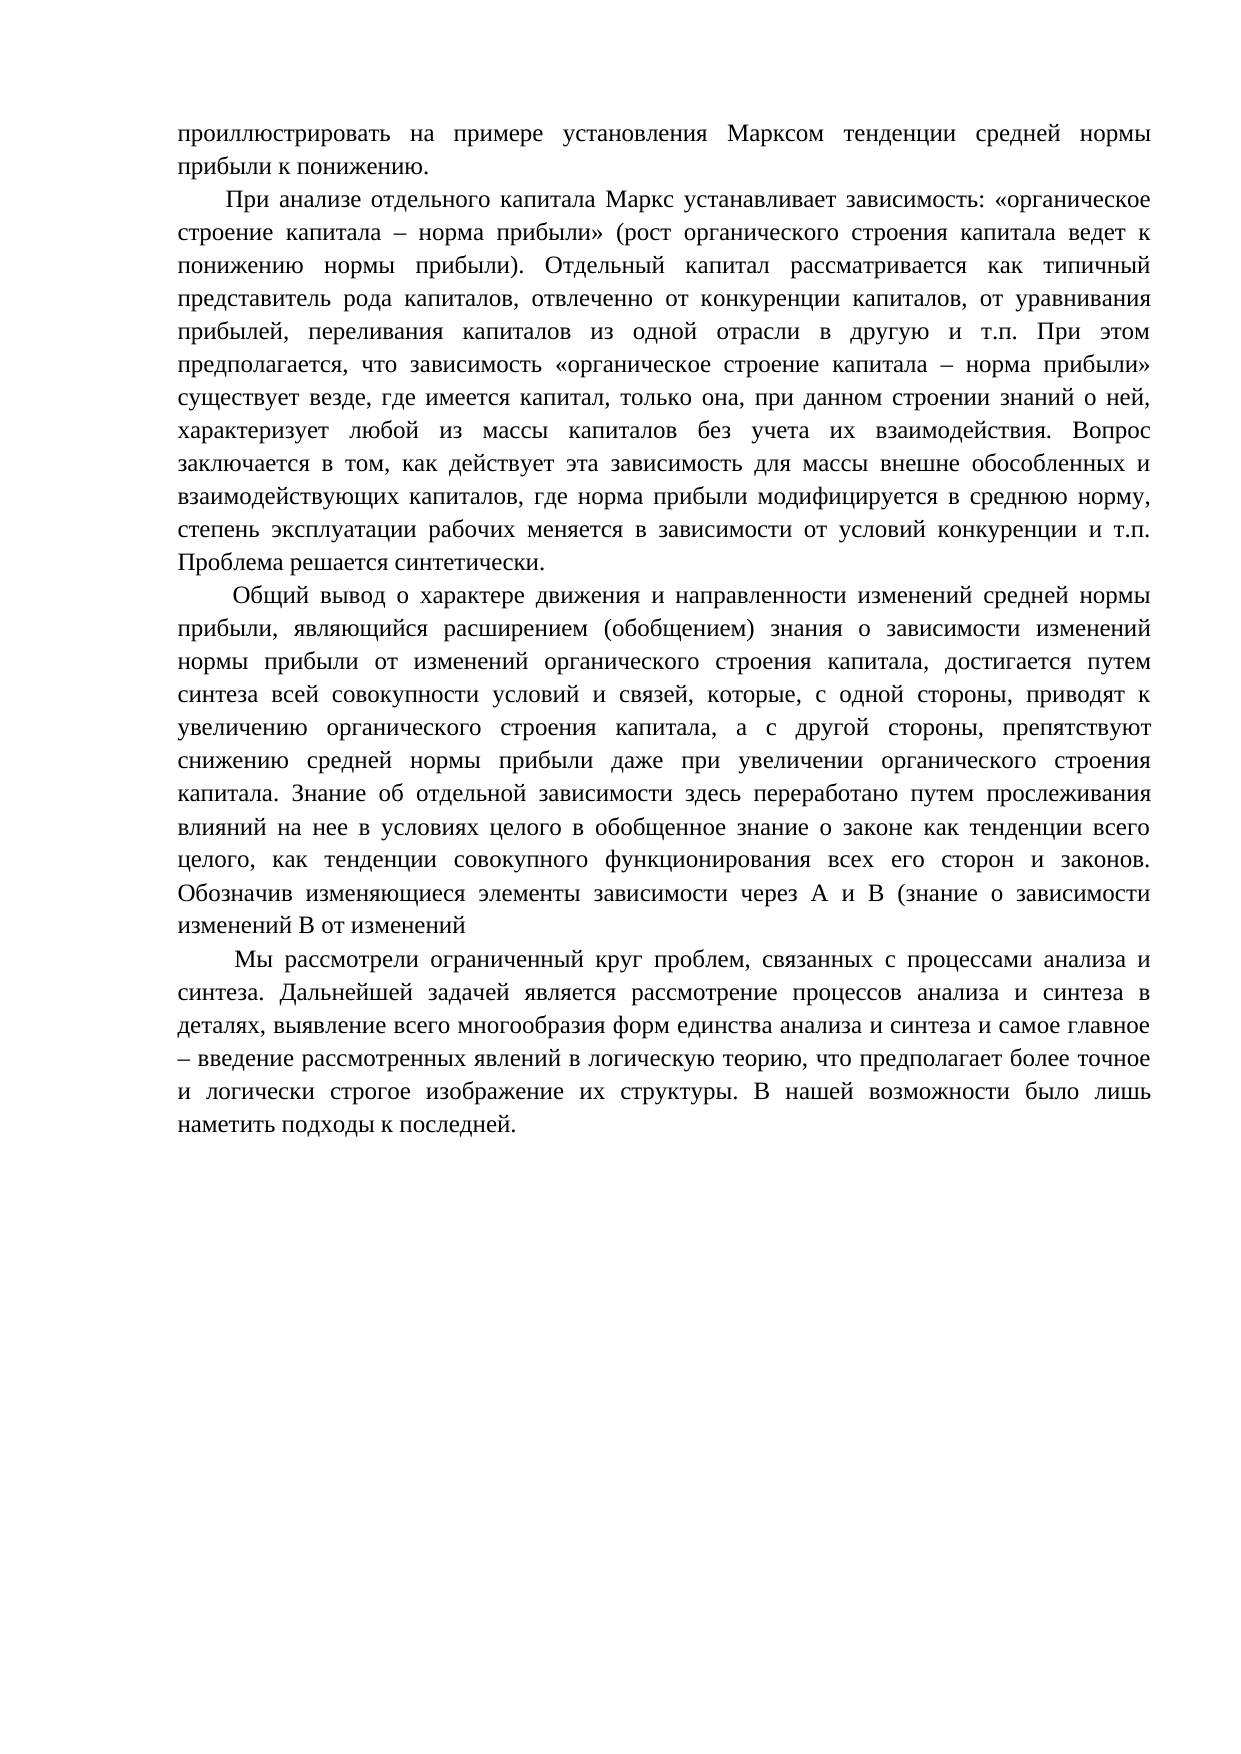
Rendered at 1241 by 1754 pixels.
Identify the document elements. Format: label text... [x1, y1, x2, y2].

text Общий вывод о характере движения и направленности изменений средней нормы прибыли, являющийся расширением (обобщением) знания о зависимости изменений нормы прибыли от изменений органического строения капитала, достигается путем синтеза всей совокупности условий и связей, которые, с одной стороны, приводят к увеличению органического строения капитала, а с другой стороны, препятствуют снижению средней нормы прибыли даже при увеличении органического строения капитала. Знание об отдельной зависимости здесь переработано путем прослеживания влияний на нее в условиях целого в обобщенное знание о законе как тенденции всего целого, как тенденции совокупного функционирования всех его сторон и законов. Обозначив изменяющиеся элементы зависимости через A и B (знание о зависимости изменений B от изменений [177, 580, 1152, 939]
text При анализе отдельного капитала Маркс устанавливает зависимость: «органическое строение капитала – норма прибыли» (рост органического строения капитала ведет к понижению нормы прибыли). Отдельный капитал рассматривается как типичный представитель рода капиталов, отвлеченно от конкуренции капиталов, от уравнивания прибылей, переливания капиталов из одной отрасли в другую и т.п. При этом предполагается, что зависимость «органическое строение капитала – норма прибыли» существует везде, где имеется капитал, только она, при данном строении знаний о ней, характеризует любой из массы капиталов без учета их взаимодействия. Вопрос заключается в том, как действует эта зависимость для массы внешне обособленных и взаимодействующих капиталов, где норма прибыли модифицируется в среднюю норму, степень эксплуатации рабочих меняется в зависимости от условий конкуренции и т.п. Проблема решается синтетически. [177, 184, 1152, 576]
text Мы рассмотрели ограниченный круг проблем, связанных с процессами анализа и синтеза. Дальнейшей задачей является рассмотрение процессов анализа и синтеза в деталях, выявление всего многообразия форм единства анализа и синтеза и самое главное – введение рассмотренных явлений в логическую теорию, что предполагает более точное и логически строгое изображение их структуры. В нашей возможности было лишь наметить подходы к последней. [177, 944, 1152, 1137]
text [177, 118, 1152, 180]
